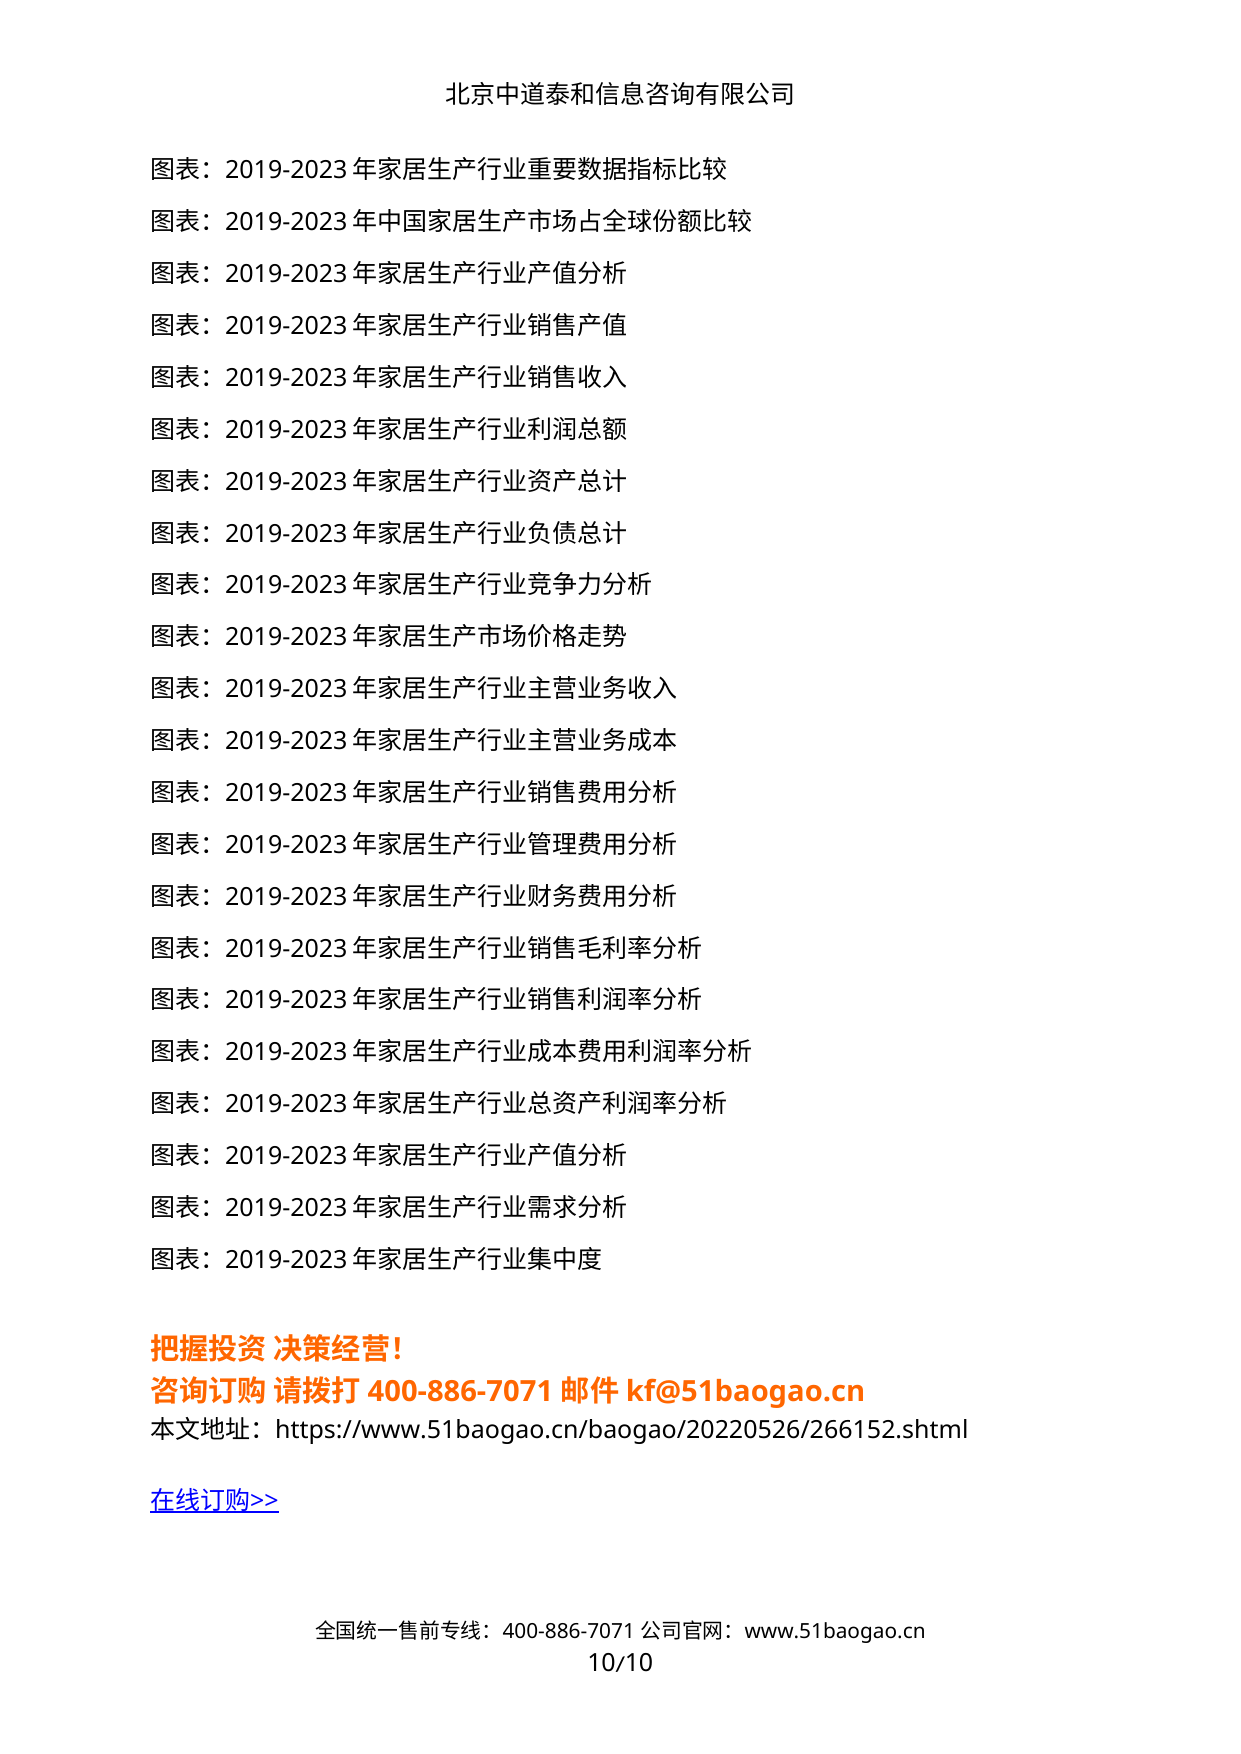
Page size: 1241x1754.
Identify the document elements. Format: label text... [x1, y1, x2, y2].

text 图表：2019-2023年家居生产行业财务费用分析 [150, 876, 1090, 912]
text 图表：2019-2023年家居生产行业销售费用分析 [150, 772, 1090, 809]
text 在线订购>> [150, 1446, 1090, 1517]
text 图表：2019-2023年家居生产行业负债总计 [150, 513, 1090, 549]
text 图表：2019-2023年家居生产行业利润总额 [150, 409, 1090, 446]
text 图表：2019-2023年家居生产行业销售产值 [150, 306, 1090, 342]
text 图表：2019-2023年家居生产行业成本费用利润率分析 [150, 1032, 1090, 1068]
text 图表：2019-2023年家居生产行业资产总计 [150, 461, 1090, 497]
text 图表：2019-2023年家居生产行业管理费用分析 [150, 824, 1090, 861]
text 图表：2019-2023年家居生产行业总资产利润率分析 [150, 1084, 1090, 1120]
text 图表：2019-2023年中国家居生产市场占全球份额比较 [150, 202, 1090, 238]
text 图表：2019-2023年家居生产行业产值分析 [150, 254, 1090, 290]
text 图表：2019-2023年家居生产市场价格走势 [150, 617, 1090, 653]
text 图表：2019-2023年家居生产行业主营业务收入 [150, 669, 1090, 705]
text 图表：2019-2023年家居生产行业销售毛利率分析 [150, 928, 1090, 964]
text 图表：2019-2023年家居生产行业销售利润率分析 [150, 980, 1090, 1016]
text 图表：2019-2023年家居生产行业主营业务成本 [150, 721, 1090, 757]
text 图表：2019-2023年家居生产行业销售收入 [150, 357, 1090, 394]
text 图表：2019-2023年家居生产行业重要数据指标比较 [150, 150, 1090, 186]
text 图表：2019-2023年家居生产行业产值分析 [150, 1136, 1090, 1172]
text 图表：2019-2023年家居生产行业集中度 [150, 1239, 1090, 1276]
text 图表：2019-2023年家居生产行业需求分析 [150, 1187, 1090, 1224]
text 图表：2019-2023年家居生产行业竞争力分析 [150, 565, 1090, 601]
text 把握投资 决策经营！咨询订购 请拨打 400-886-7071 邮件 kf@51baogao.cn本文地址：https://www.51baogao.cn/baogao/20220526/266152.shtml [150, 1291, 1090, 1446]
